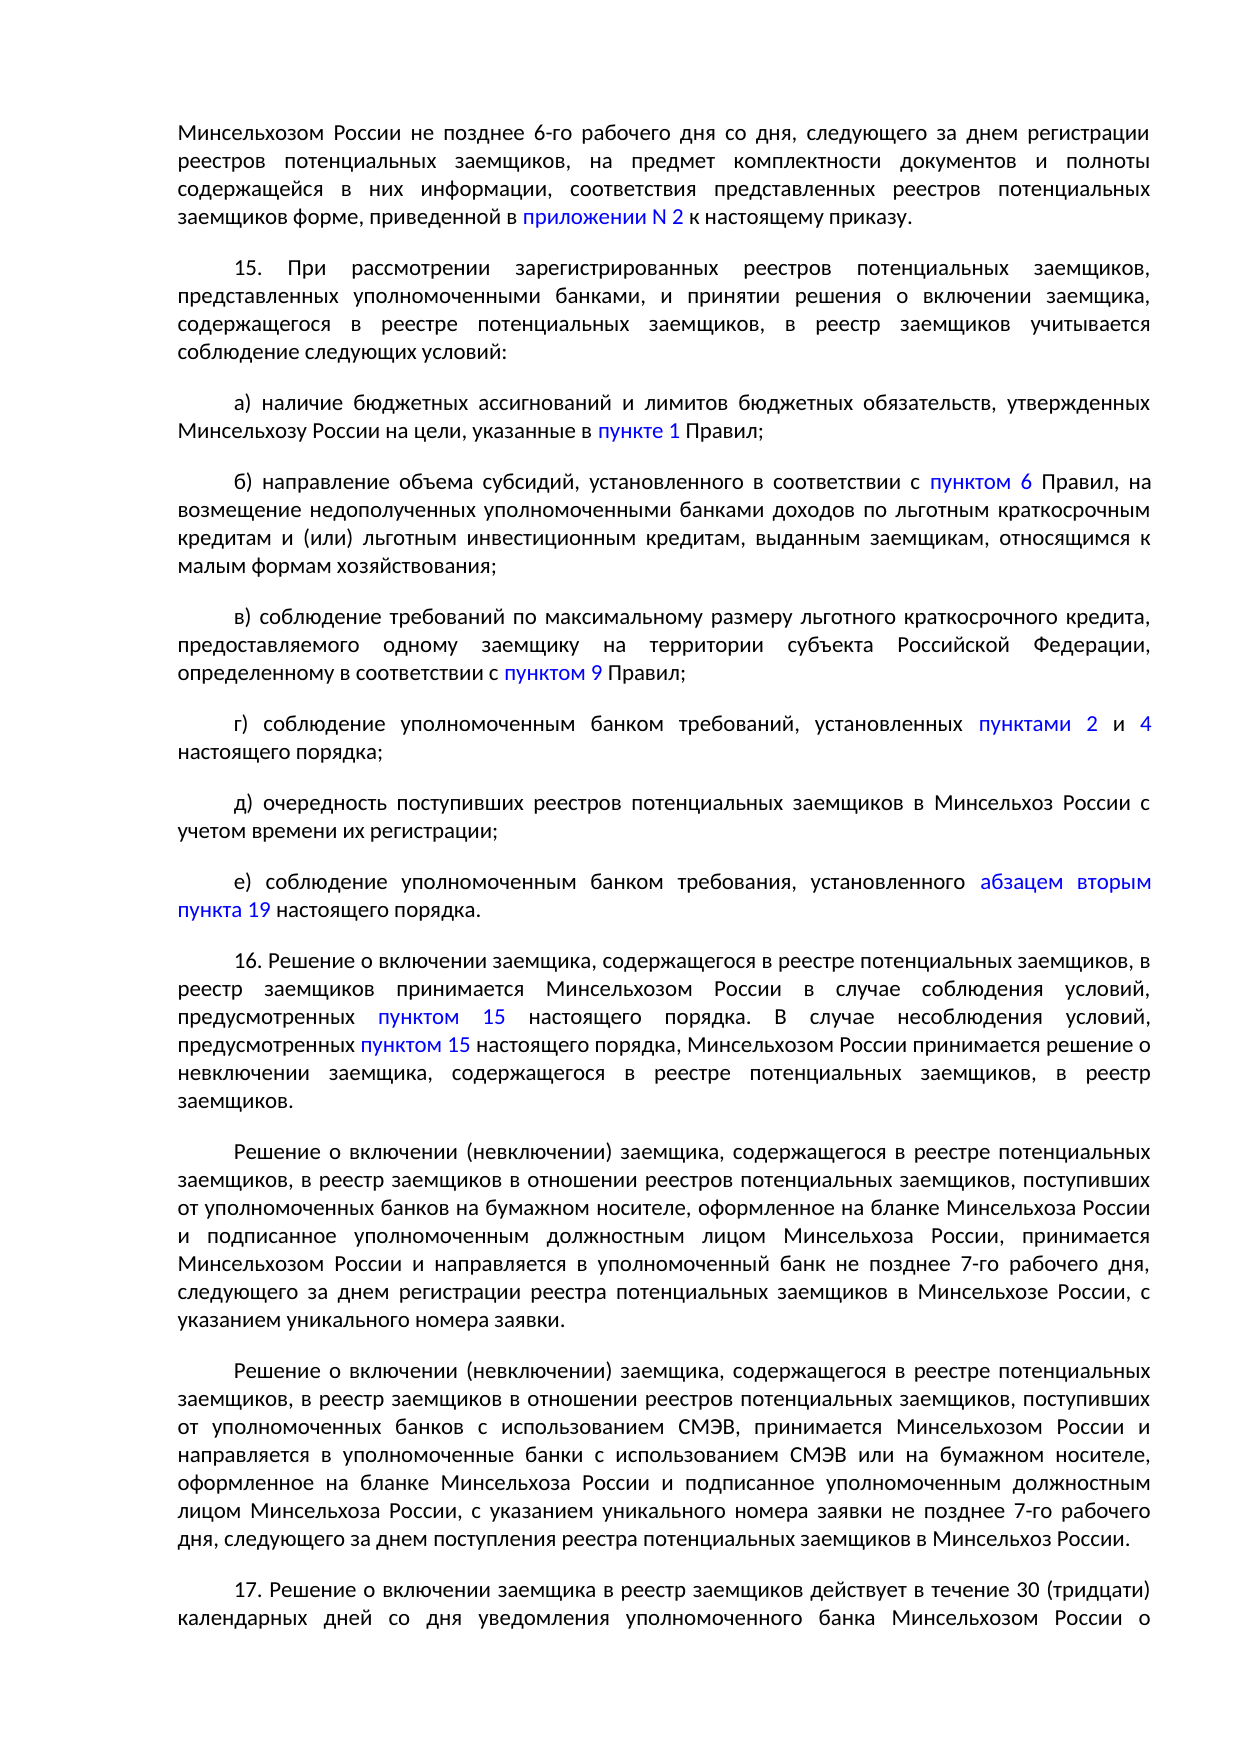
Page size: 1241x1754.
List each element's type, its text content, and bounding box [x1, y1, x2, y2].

text 15. При рассмотрении зарегистрированных реестров потенциальных заемщиков, представленных уполномоченными банками, и принятии решения о включении заемщика, содержащегося в реестре потенциальных заемщиков, в реестр заемщиков учитывается соблюдение следующих условий: [177, 253, 1152, 365]
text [177, 1575, 1152, 1631]
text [177, 118, 1152, 230]
text в) соблюдение требований по максимальному размеру льготного краткосрочного кредита, предоставляемого одному заемщику на территории субъекта Российской Федерации, определенному в соответствии с пунктом 9 Правил; [177, 602, 1152, 686]
text е) соблюдение уполномоченным банком требования, установленного абзацем вторым пункта 19 настоящего порядка. [177, 867, 1152, 923]
text 16. Решение о включении заемщика, содержащегося в реестре потенциальных заемщиков, в реестр заемщиков принимается Минсельхозом России в случае соблюдения условий, предусмотренных пунктом 15 настоящего порядка. В случае несоблюдения условий, предусмотренных пунктом 15 настоящего порядка, Минсельхозом России принимается решение о невключении заемщика, содержащегося в реестре потенциальных заемщиков, в реестр заемщиков. [177, 946, 1152, 1114]
text Решение о включении (невключении) заемщика, содержащегося в реестре потенциальных заемщиков, в реестр заемщиков в отношении реестров потенциальных заемщиков, поступивших от уполномоченных банков с использованием СМЭВ, принимается Минсельхозом России и направляется в уполномоченные банки с использованием СМЭВ или на бумажном носителе, оформленное на бланке Минсельхоза России и подписанное уполномоченным должностным лицом Минсельхоза России, с указанием уникального номера заявки не позднее 7-го рабочего дня, следующего за днем поступления реестра потенциальных заемщиков в Минсельхоз России. [177, 1356, 1152, 1552]
text Решение о включении (невключении) заемщика, содержащегося в реестре потенциальных заемщиков, в реестр заемщиков в отношении реестров потенциальных заемщиков, поступивших от уполномоченных банков на бумажном носителе, оформленное на бланке Минсельхоза России и подписанное уполномоченным должностным лицом Минсельхоза России, принимается Минсельхозом России и направляется в уполномоченный банк не позднее 7-го рабочего дня, следующего за днем регистрации реестра потенциальных заемщиков в Минсельхозе России, с указанием уникального номера заявки. [177, 1137, 1152, 1333]
text б) направление объема субсидий, установленного в соответствии с пунктом 6 Правил, на возмещение недополученных уполномоченными банками доходов по льготным краткосрочным кредитам и (или) льготным инвестиционным кредитам, выданным заемщикам, относящимся к малым формам хозяйствования; [177, 467, 1152, 579]
text а) наличие бюджетных ассигнований и лимитов бюджетных обязательств, утвержденных Минсельхозу России на цели, указанные в пункте 1 Правил; [177, 388, 1152, 444]
text д) очередность поступивших реестров потенциальных заемщиков в Минсельхоз России с учетом времени их регистрации; [177, 788, 1152, 844]
text г) соблюдение уполномоченным банком требований, установленных пунктами 2 и 4 настоящего порядка; [177, 709, 1152, 765]
